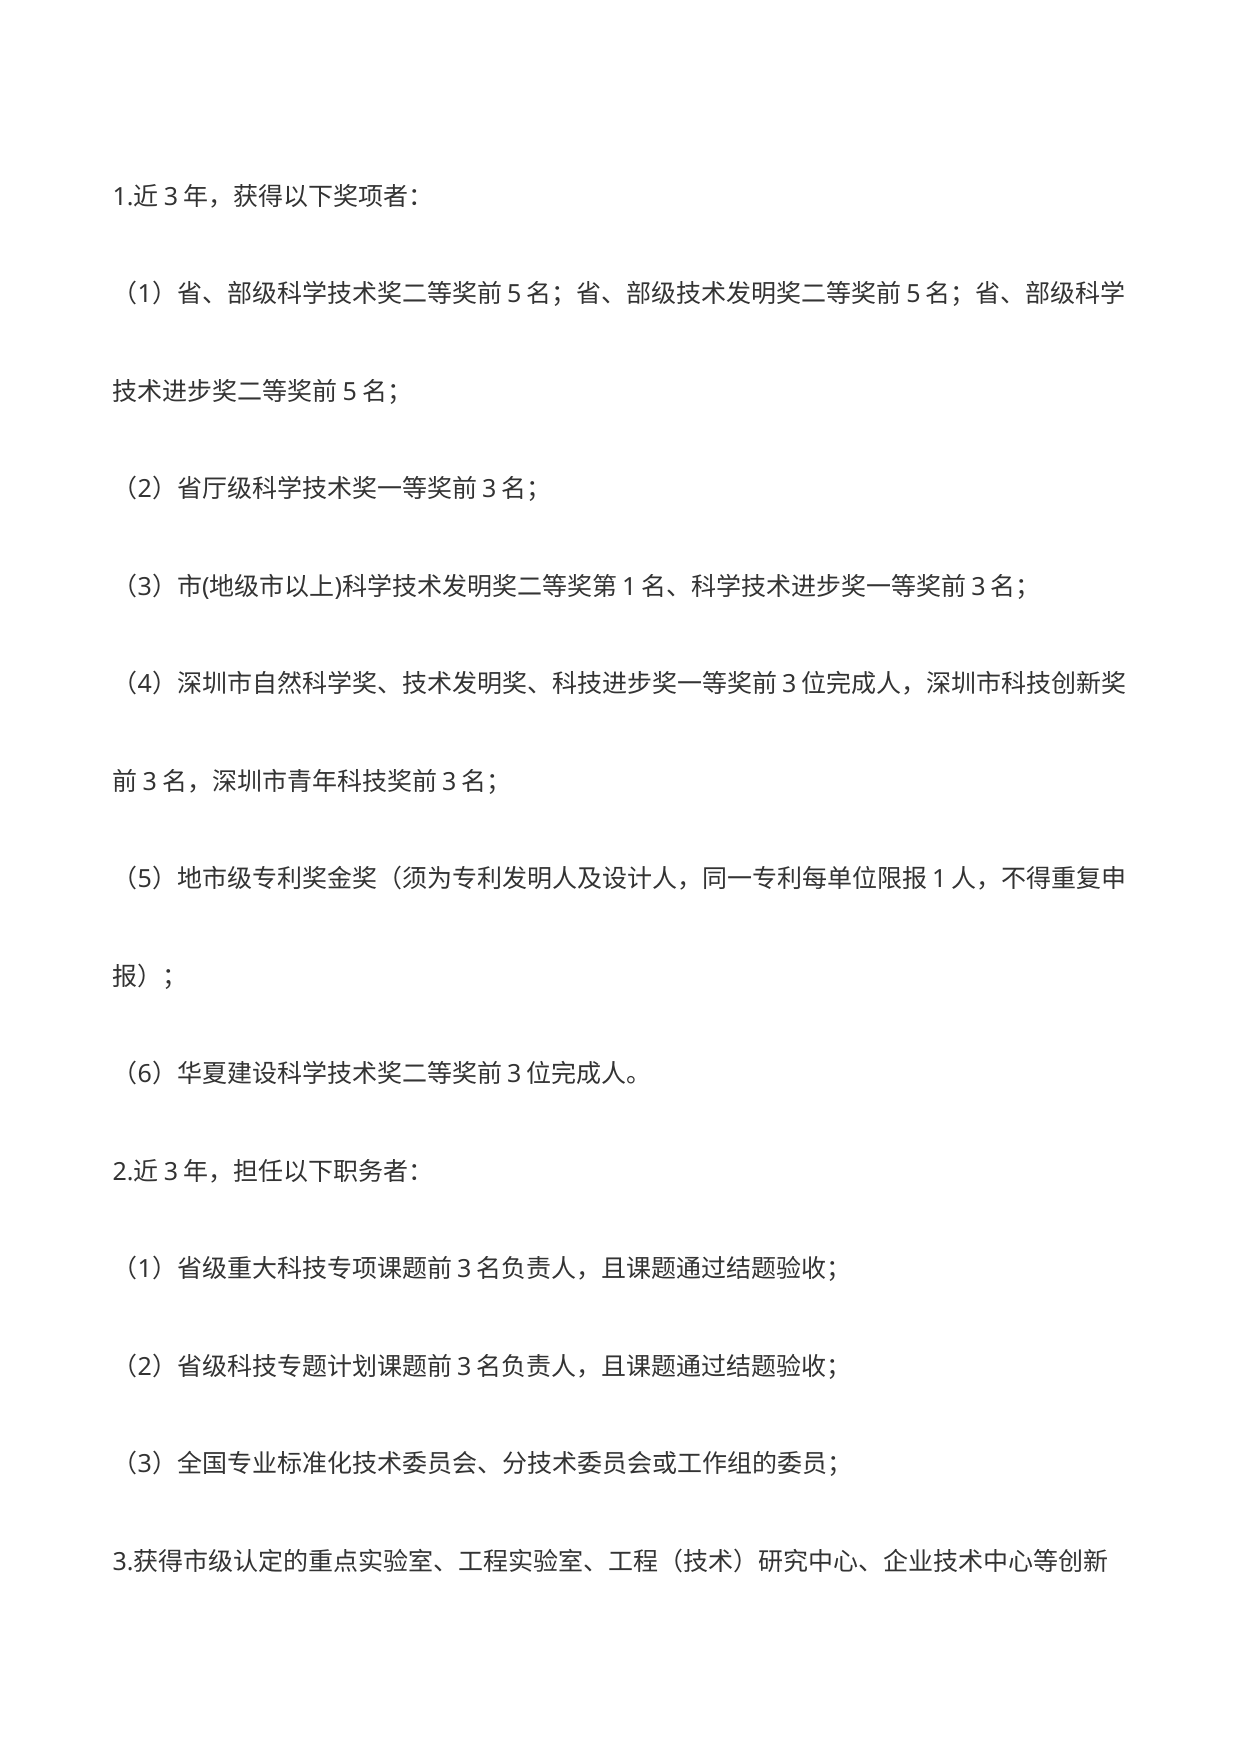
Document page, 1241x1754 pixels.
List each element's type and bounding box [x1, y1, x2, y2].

text [112, 162, 1128, 1592]
